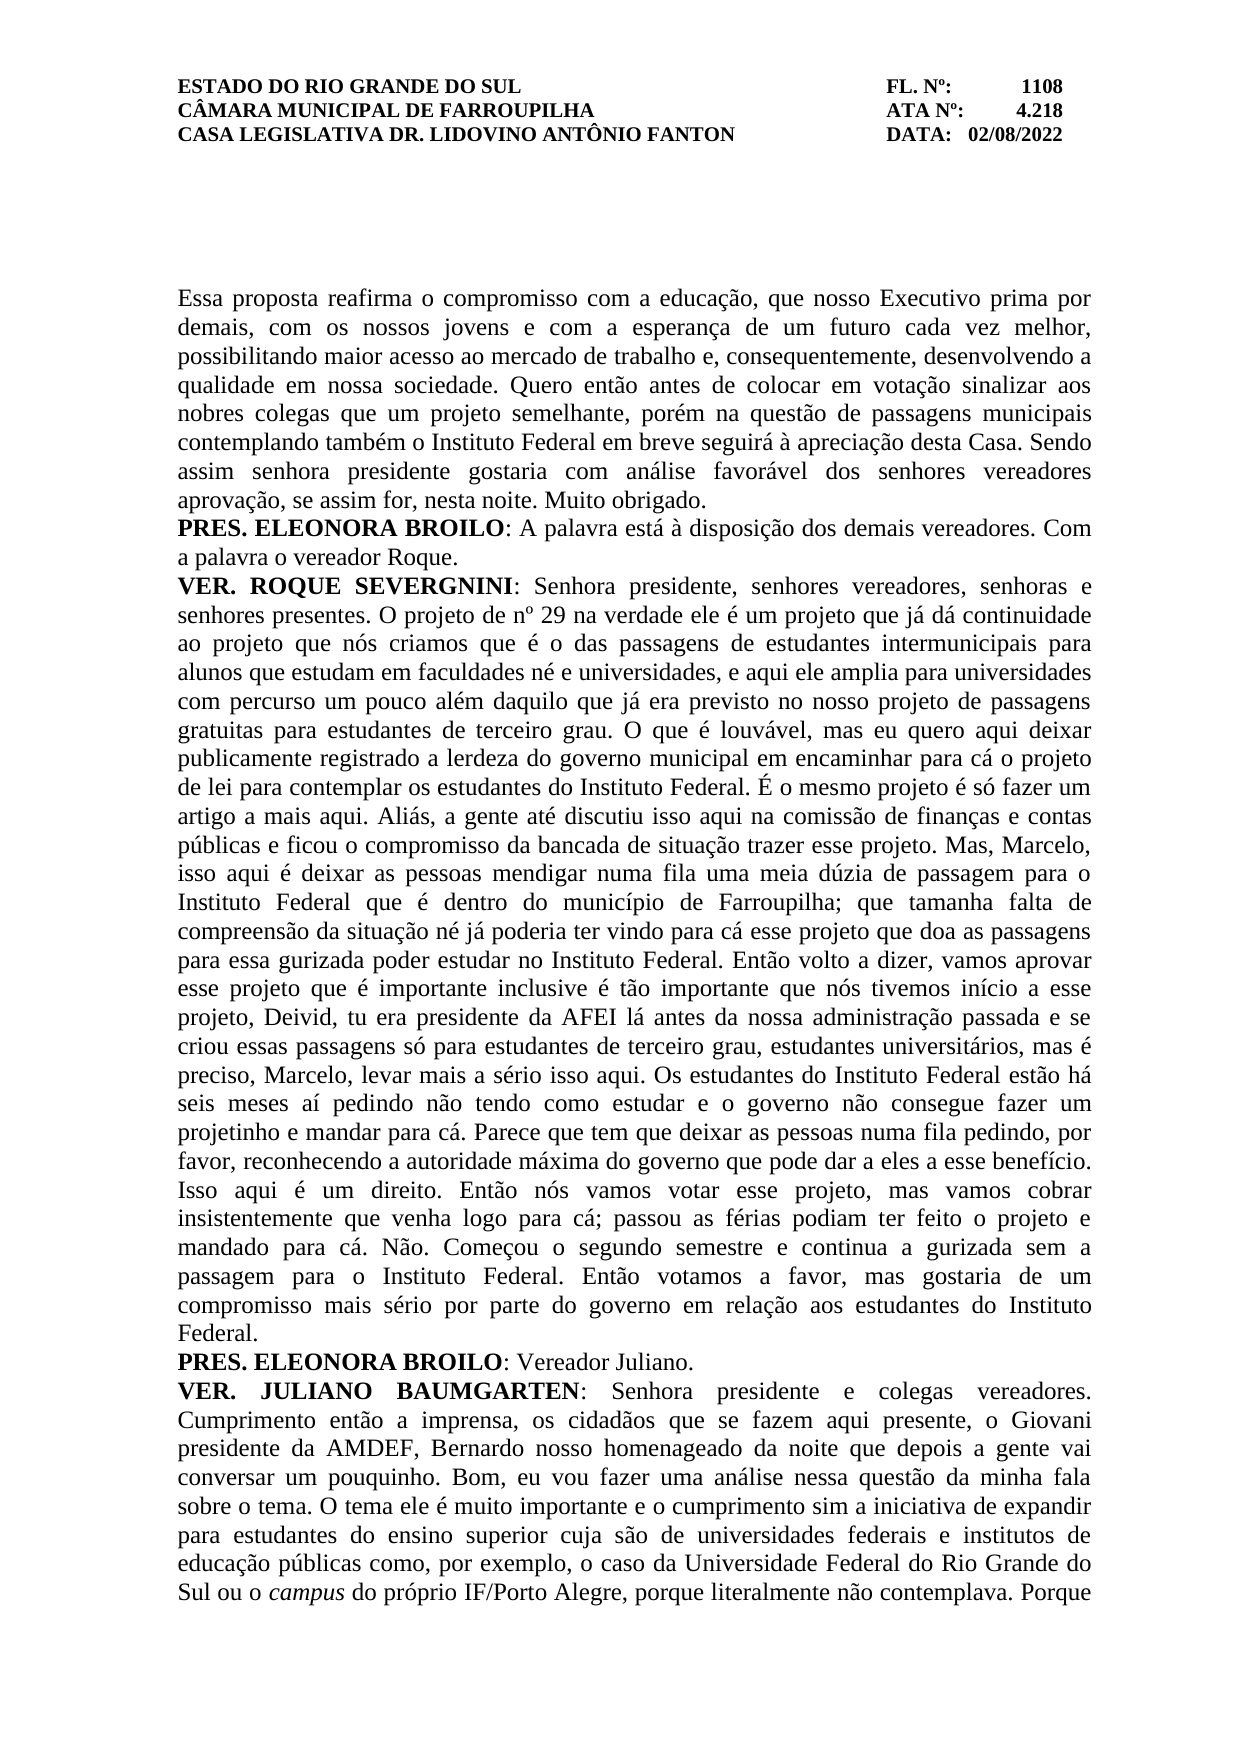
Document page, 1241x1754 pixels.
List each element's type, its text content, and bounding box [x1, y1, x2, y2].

text Essa proposta reafirma o compromisso com a educação, que nosso Executivo prima por demais, com os nossos jovens e com a esperança de um futuro cada vez melhor, possibilitando maior acesso ao mercado de trabalho e, consequentemente, desenvolvendo a qualidade em nossa sociedade. Quero então antes de colocar em votação sinalizar aos nobres colegas que um projeto semelhante, porém na questão de passagens municipais contemplando também o Instituto Federal em breve seguirá à apreciação desta Casa. Sendo assim senhora presidente gostaria com análise favorável dos senhores vereadores aprovação, se assim for, nesta noite. Muito obrigado. [177, 283, 1092, 513]
text PRES. ELEONORA BROILO: A palavra está à disposição dos demais vereadores. Com a palavra o vereador Roque. [177, 513, 1092, 571]
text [177, 1433, 1092, 1606]
text VER. ROQUE SEVERGNINI: Senhora presidente, senhores vereadores, senhoras e senhores presentes. O projeto de nº 29 na verdade ele é um projeto que já dá continuidade ao projeto que nós criamos que é o das passagens de estudantes intermunicipais para alunos que estudam em faculdades né e universidades, e aqui ele amplia para universidades com percurso um pouco além daquilo que já era previsto no nosso projeto de passagens gratuitas para estudantes de terceiro grau. O que é louvável, mas eu quero aqui deixar publicamente registrado a lerdeza do governo municipal em encaminhar para cá o projeto de lei para contemplar os estudantes do Instituto Federal. É o mesmo projeto é só fazer um artigo a mais aqui. Aliás, a gente até discutiu isso aqui na comissão de finanças e contas públicas e ficou o compromisso da bancada de situação trazer esse projeto. Mas, Marcelo, isso aqui é deixar as pessoas mendigar numa fila uma meia dúzia de passagem para o Instituto Federal que é dentro do município de Farroupilha; que tamanha falta de compreensão da situação né já poderia ter vindo para cá esse projeto que doa as passagens para essa gurizada poder estudar no Instituto Federal. Então volto a dizer, vamos aprovar esse projeto que é importante inclusive é tão importante que nós tivemos início a esse projeto, Deivid, tu era presidente da AFEI lá antes da nossa administração passada e se criou essas passagens só para estudantes de terceiro grau, estudantes universitários, mas é preciso, Marcelo, levar mais a sério isso aqui. Os estudantes do Instituto Federal estão há seis meses aí pedindo não tendo como estudar e o governo não consegue fazer um projetinho e mandar para cá. Parece que tem que deixar as pessoas numa fila pedindo, por favor, reconhecendo a autoridade máxima do governo que pode dar a eles a esse benefício. Isso aqui é um direito. Então nós vamos votar esse projeto, mas vamos cobrar insistentemente que venha logo para cá; passou as férias podiam ter feito o projeto e mandado para cá. Não. Começou o segundo semestre e continua a gurizada sem a passagem para o Instituto Federal. Então votamos a favor, mas gostaria de um compromisso mais sério por parte do governo em relação aos estudantes do Instituto Federal. [177, 571, 1092, 1347]
text PRES. ELEONORA BROILO: Vereador Juliano. [510, 1347, 1092, 1376]
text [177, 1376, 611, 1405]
